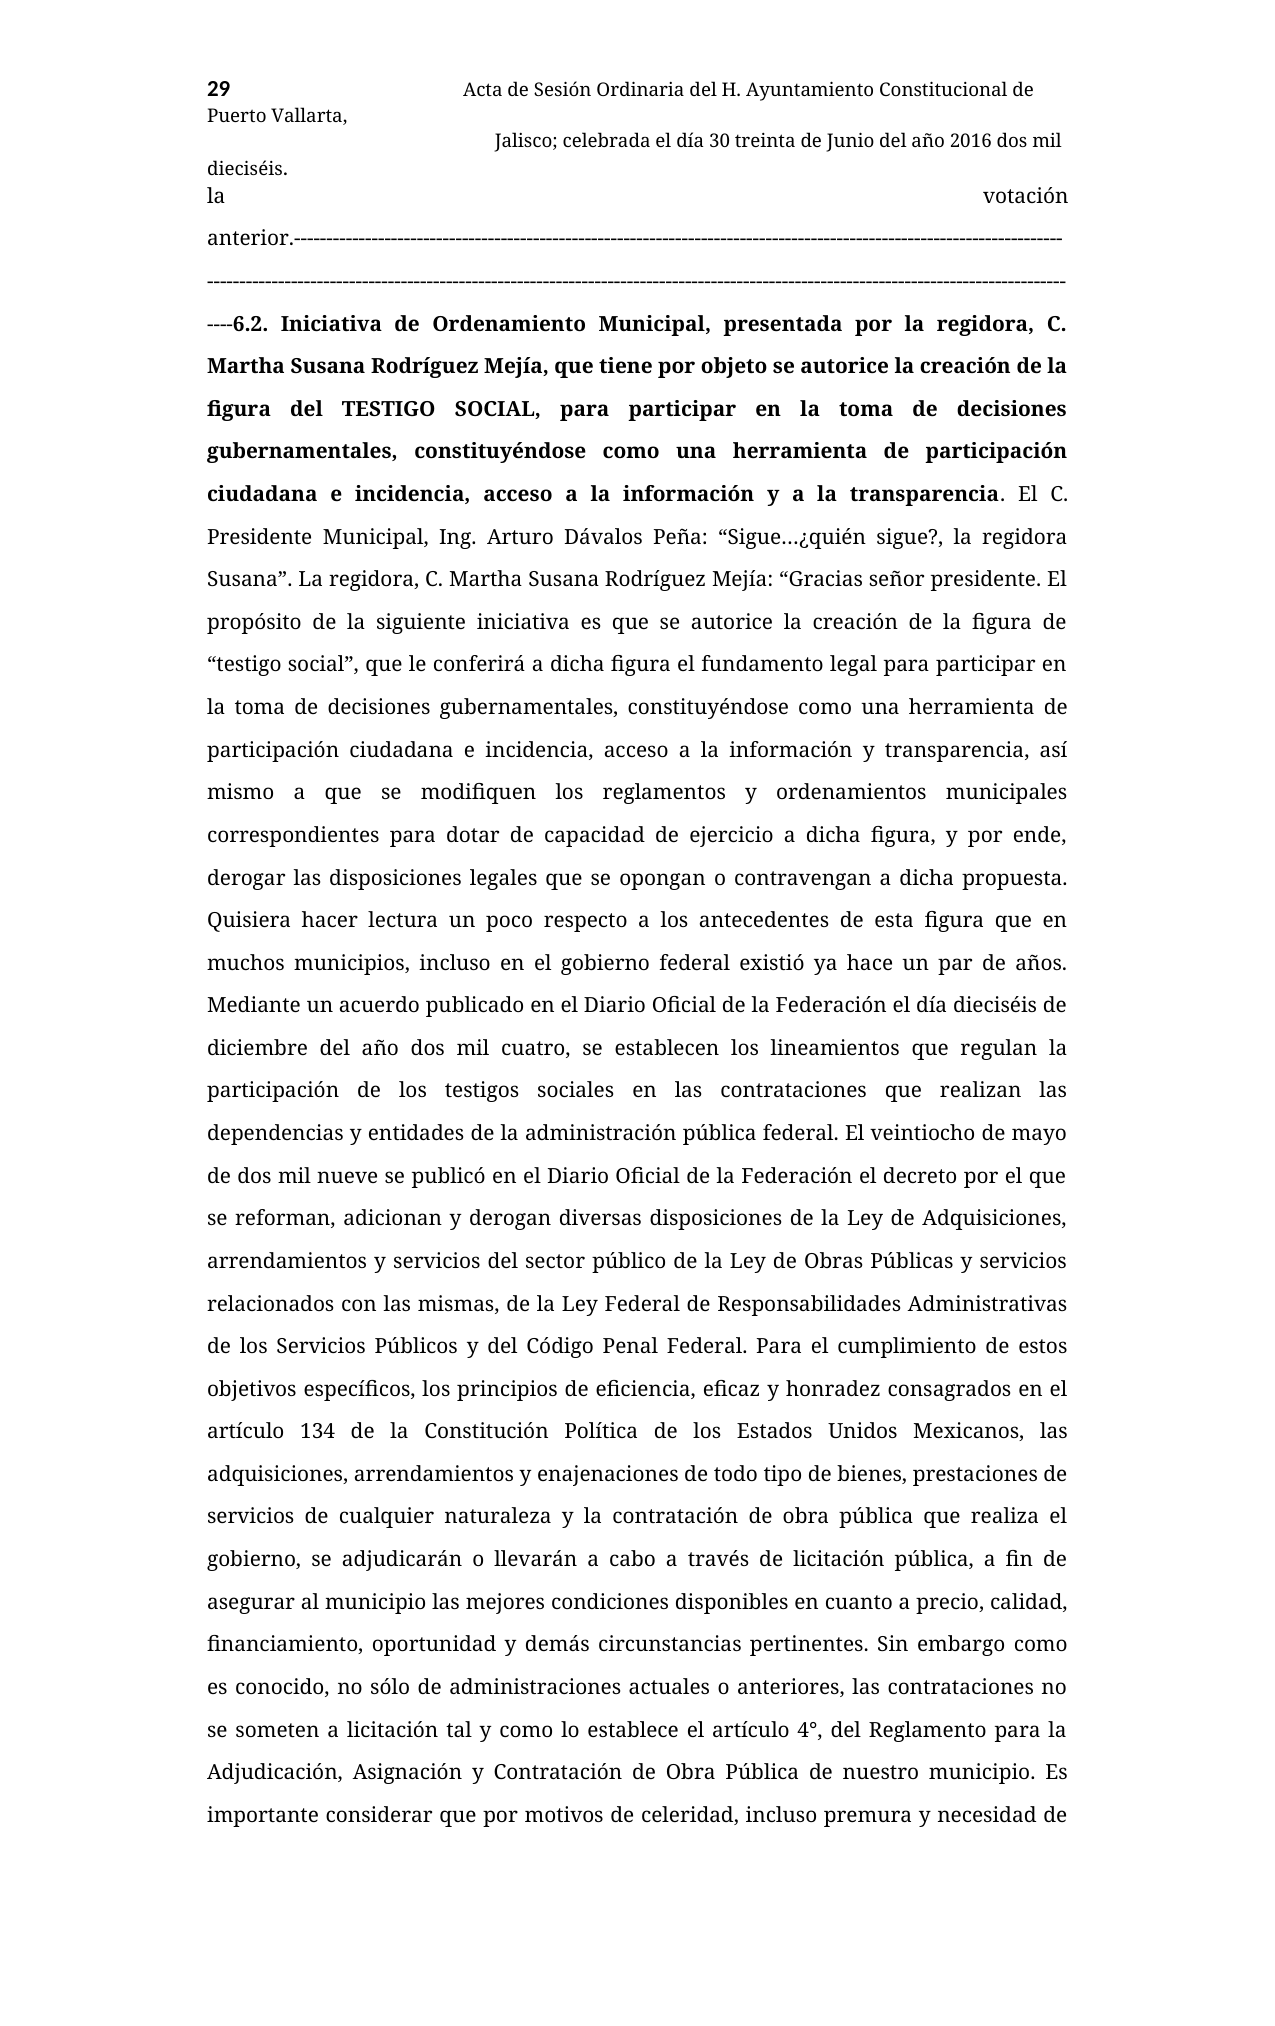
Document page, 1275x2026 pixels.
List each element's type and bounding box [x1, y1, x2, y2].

text [207, 181, 1068, 1828]
